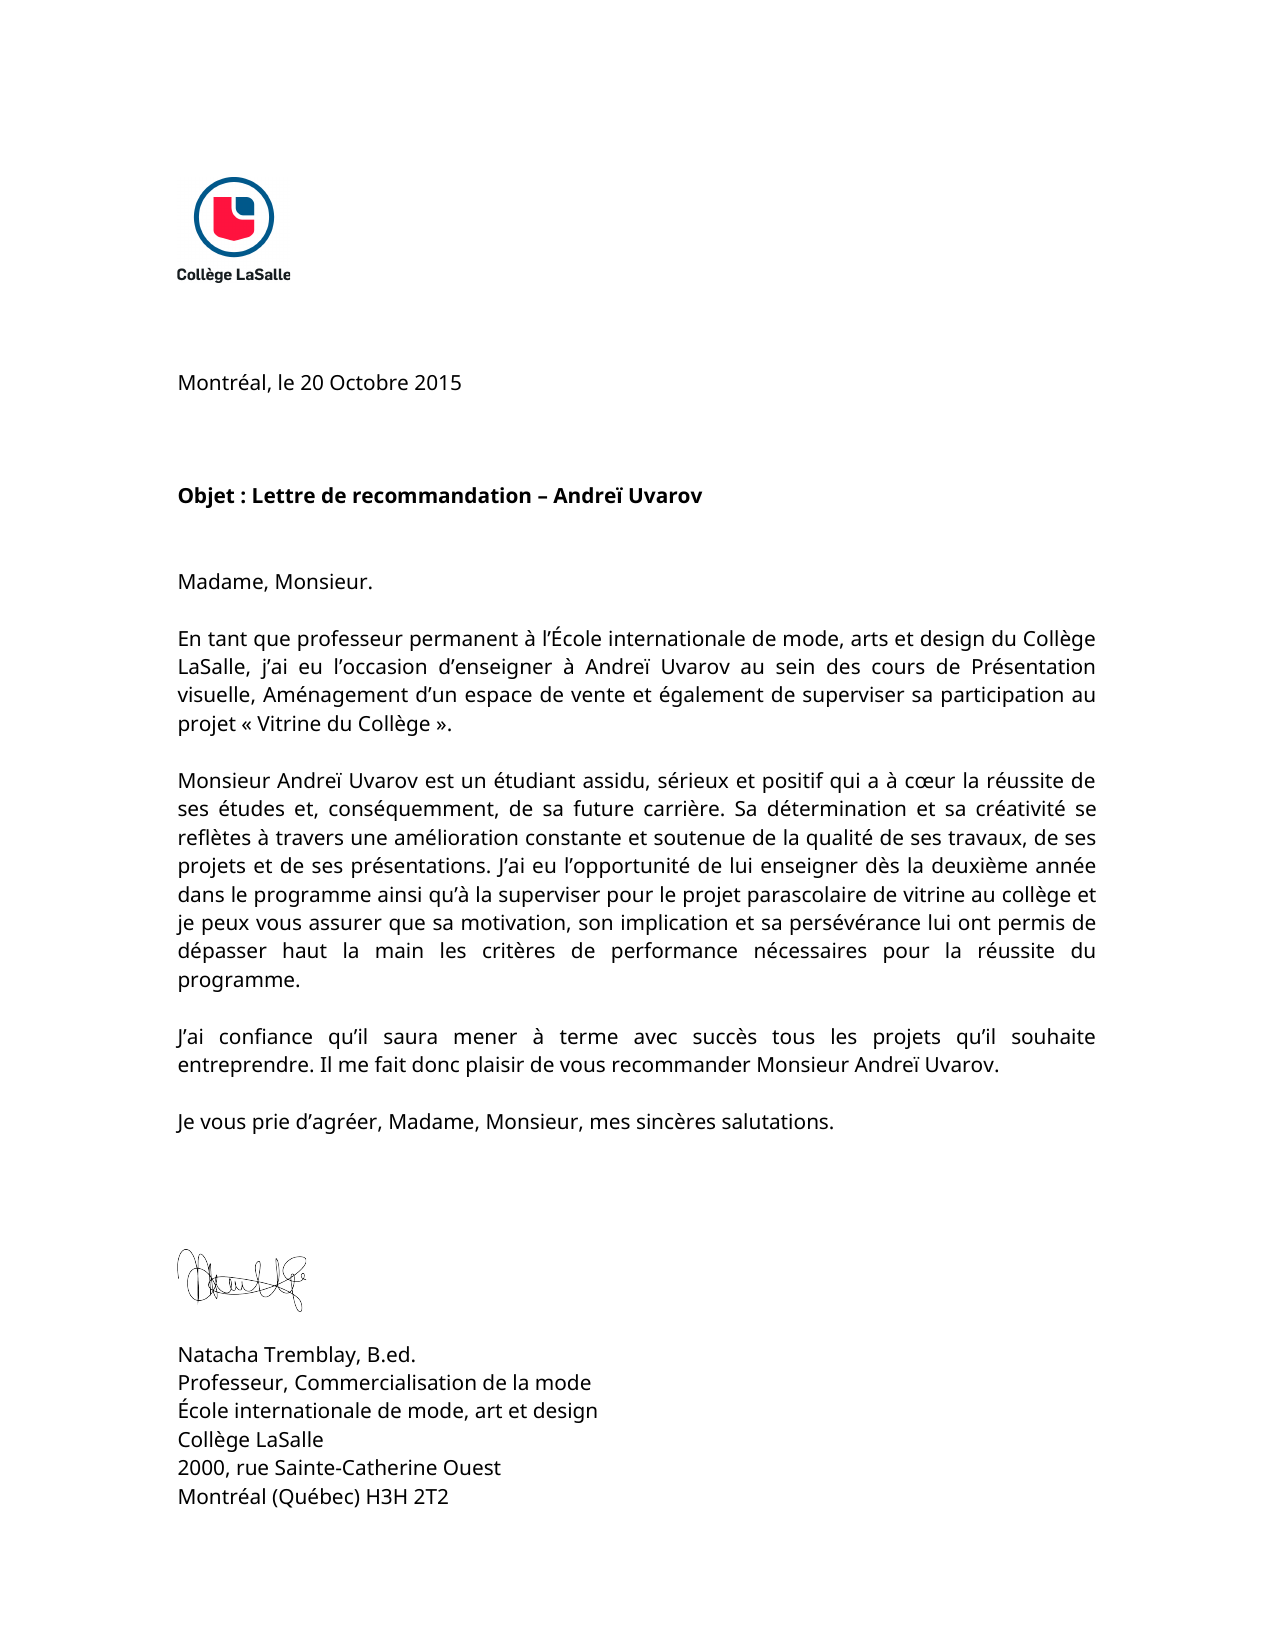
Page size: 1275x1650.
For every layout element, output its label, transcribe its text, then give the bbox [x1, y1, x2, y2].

text En tant que professeur permanent à l’École internationale de mode, arts et design du Collège LaSalle, j’ai eu l’occasion d’enseigner à Andreï Uvarov au sein des cours de Présentation visuelle, Aménagement d’un espace de vente et également de superviser sa participation au projet « Vitrine du Collège ». [177, 624, 1098, 737]
text Collège LaSalle [177, 1425, 1098, 1453]
text Professeur, Commercialisation de la mode [177, 1368, 1098, 1397]
text 2000, rue Sainte-Catherine Ouest [177, 1453, 1098, 1482]
text Monsieur Andreï Uvarov est un étudiant assidu, sérieux et positif qui a à cœur la réussite de ses études et, conséquemment, de sa future carrière. Sa détermination et sa créativité se reflètes à travers une amélioration constante et soutenue de la qualité de ses travaux, de ses projets et de ses présentations. J’ai eu l’opportunité de lui enseigner dès la deuxième année dans le programme ainsi qu’à la superviser pour le projet parascolaire de vitrine au collège et je peux vous assurer que sa motivation, son implication et sa persévérance lui ont permis de dépasser haut la main les critères de performance nécessaires pour la réussite du programme. [177, 766, 1098, 993]
subtitle Montréal, le 20 Octobre 2015 [177, 368, 1098, 396]
picture [177, 1249, 307, 1312]
text Natacha Tremblay, B.ed. [177, 1340, 1098, 1368]
text École internationale de mode, art et design [177, 1397, 1098, 1425]
text Madame, Monsieur. [177, 567, 1098, 595]
text Montréal (Québec) H3H 2T2 [177, 1482, 1098, 1510]
text J’ai confiance qu’il saura mener à terme avec succès tous les projets qu’il souhaite entreprendre. Il me fait donc plaisir de vous recommander Monsieur Andreï Uvarov. [177, 1022, 1098, 1079]
text Je vous prie d’agréer, Madame, Monsieur, mes sincères salutations. [177, 1107, 1098, 1136]
subtitle Objet : Lettre de recommandation – Andreï Uvarov [177, 482, 1098, 510]
picture [177, 177, 291, 283]
